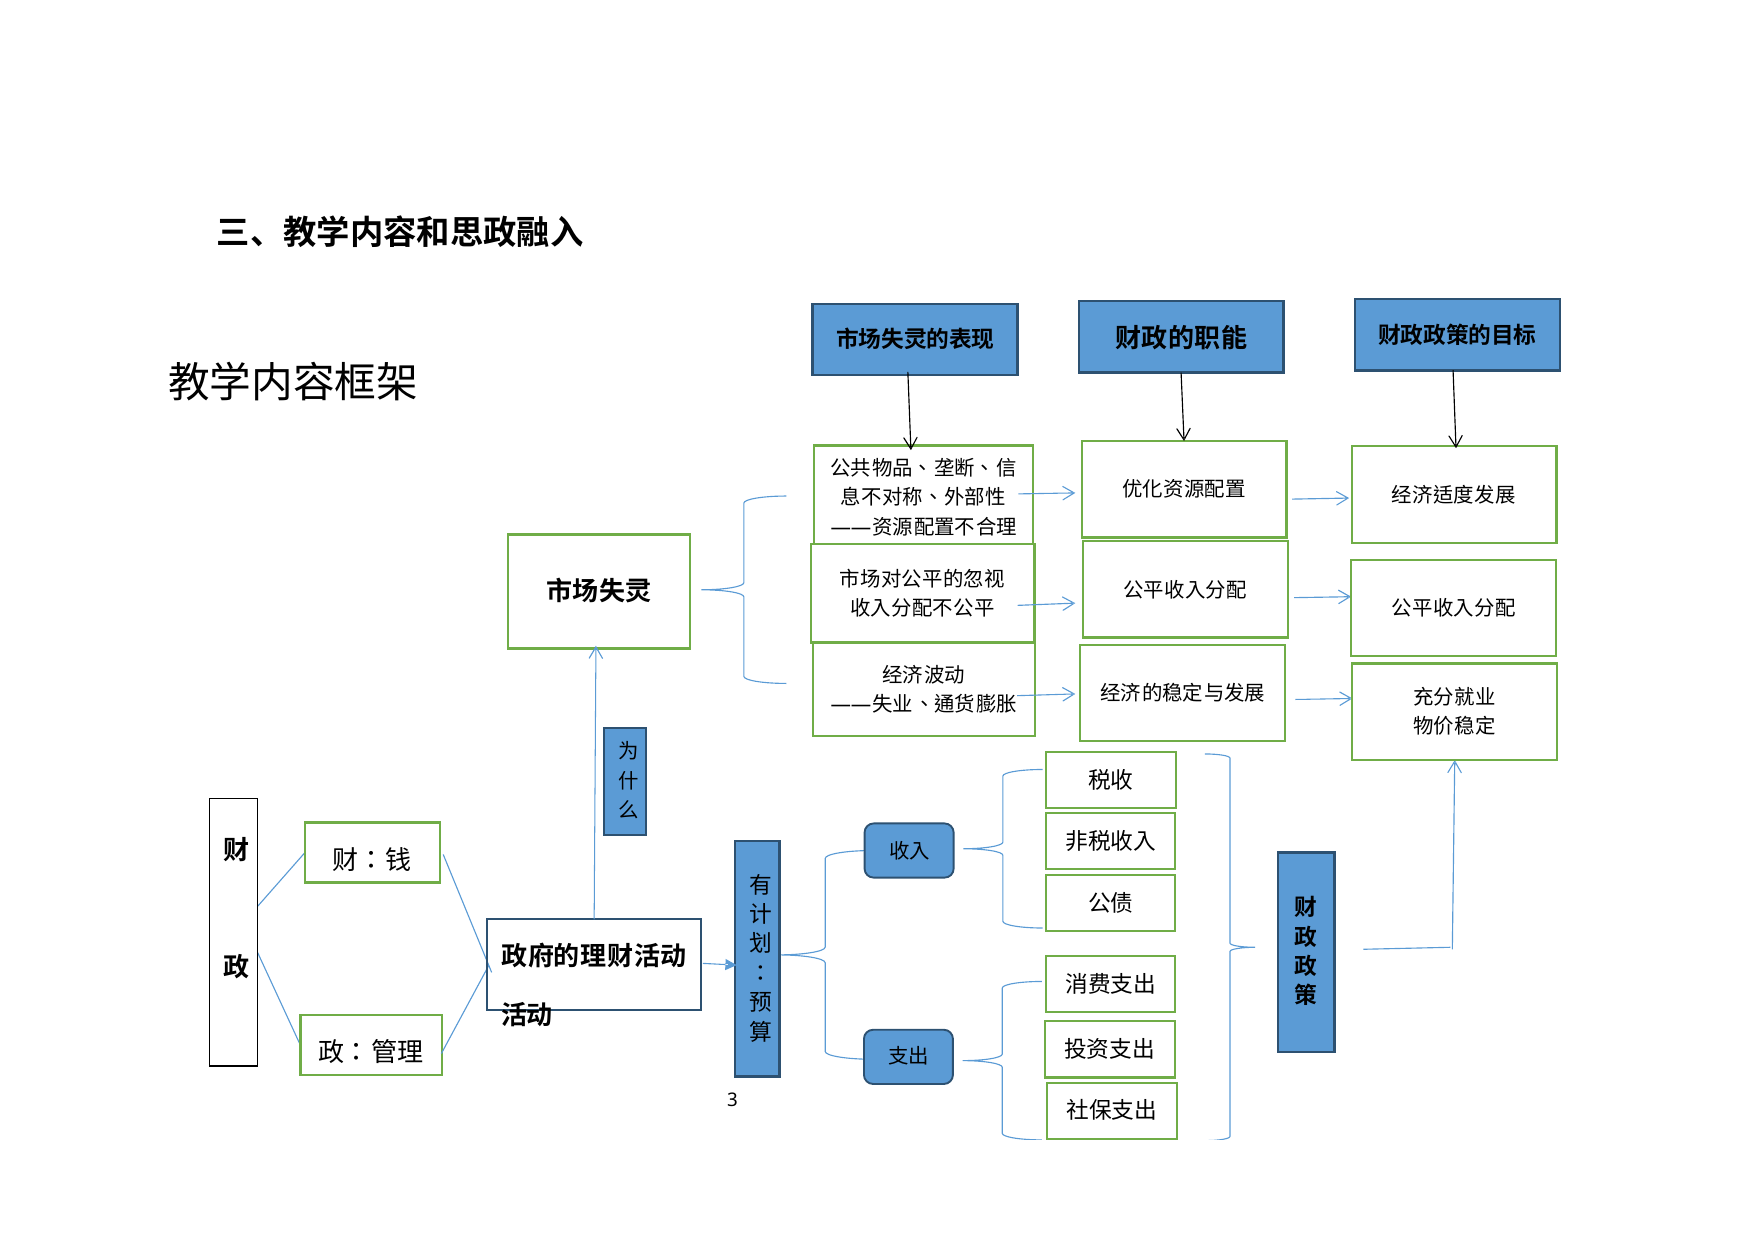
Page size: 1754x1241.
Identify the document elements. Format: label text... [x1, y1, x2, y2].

list 教学内容和思政融入 [150, 198, 1604, 263]
